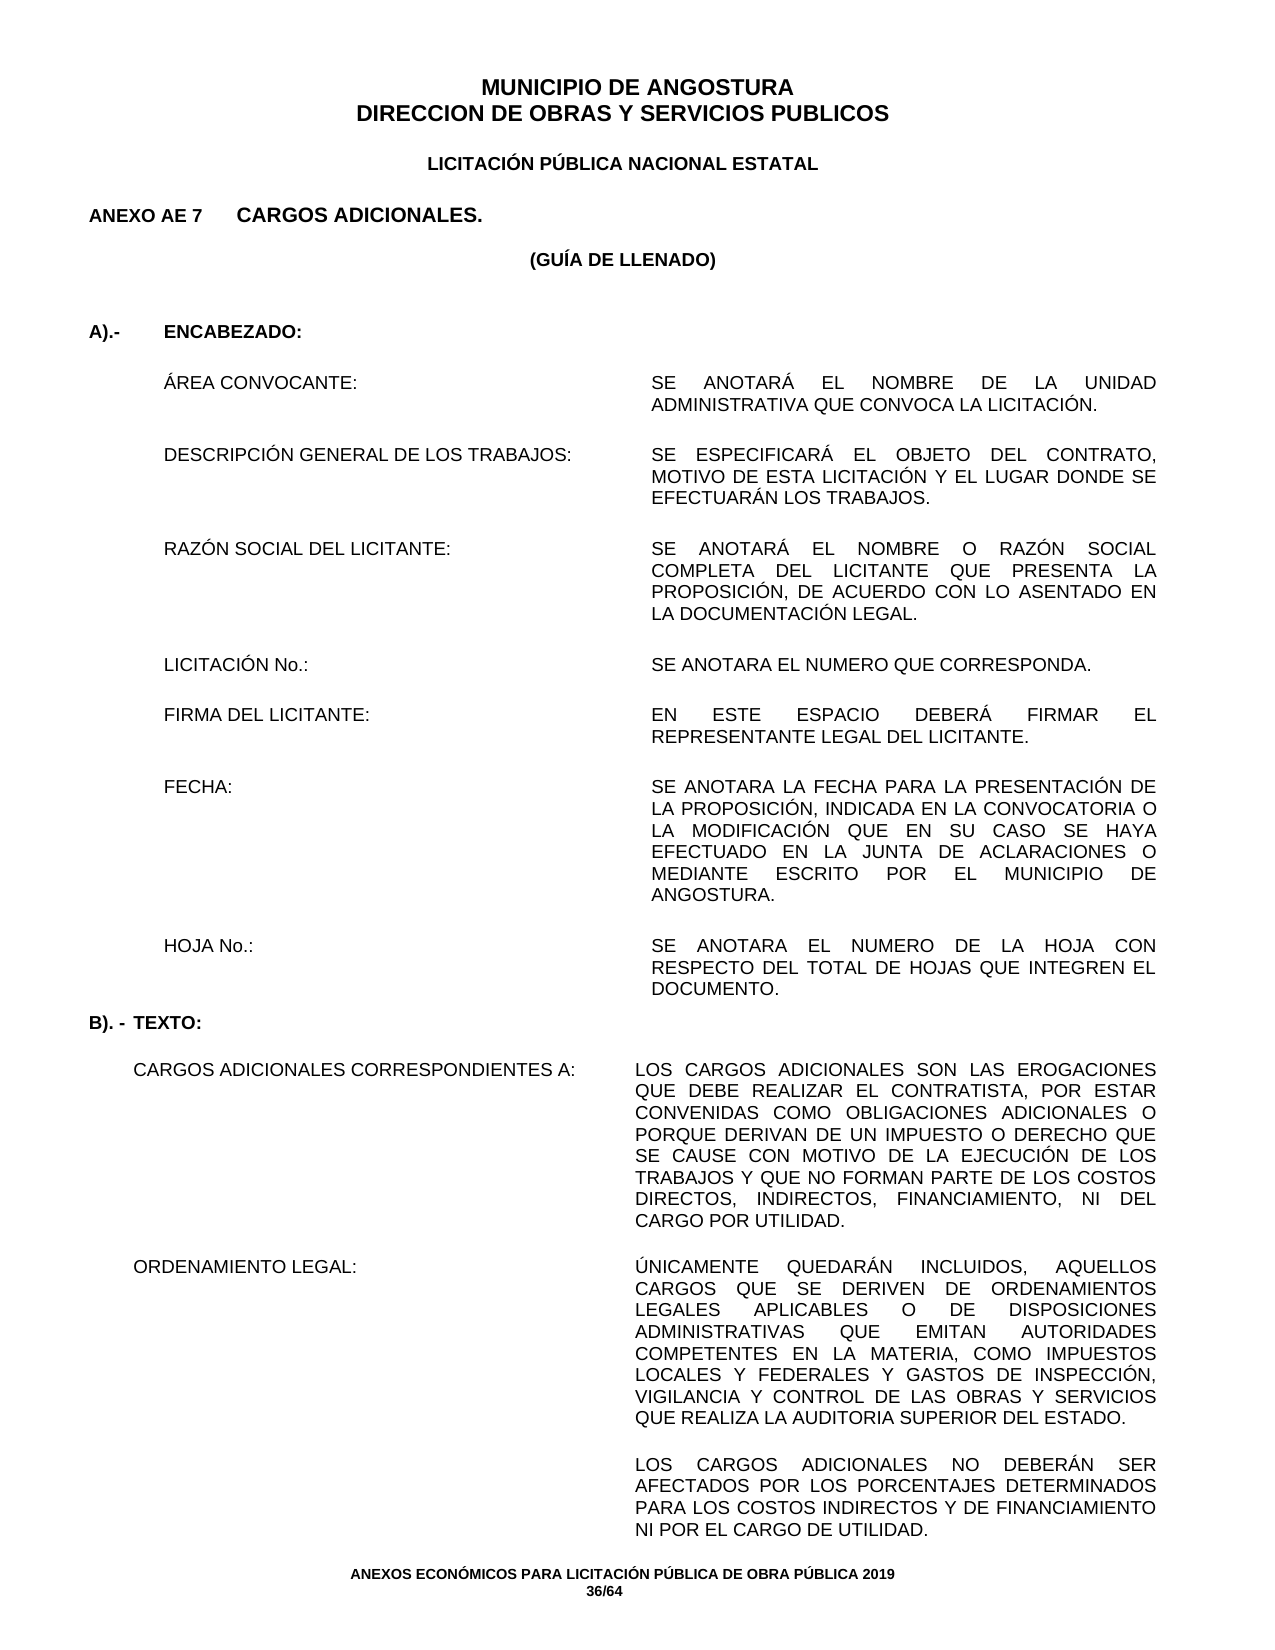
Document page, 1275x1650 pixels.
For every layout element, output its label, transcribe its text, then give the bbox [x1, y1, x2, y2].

text B). - TEXTO: [89, 1012, 1157, 1034]
text A).- ENCABEZADO: [89, 321, 1082, 343]
text HOJA No.: SE ANOTARA EL NUMERO DE LA HOJA CON RESPECTO DEL TOTAL DE HOJAS QUE INTEGREN EL DOCUMENTO. [164, 935, 1157, 999]
text LOS CARGOS ADICIONALES NO DEBERÁN SER AFECTADOS POR LOS PORCENTAJES DETERMINADOS PARA LOS COSTOS INDIRECTOS Y DE FINANCIAMIENTO NI POR EL CARGO DE UTILIDAD. [162, 1454, 1157, 1540]
text FECHA: SE ANOTARA LA FECHA PARA LA PRESENTACIÓN DE LA PROPOSICIÓN, INDICADA EN LA CONVOCATORIA O LA MODIFICACIÓN QUE EN SU CASO SE HAYA EFECTUADO EN LA JUNTA DE ACLARACIONES O MEDIANTE ESCRITO POR EL MUNICIPIO DE ANGOSTURA. [164, 776, 1157, 906]
text FIRMA DEL LICITANTE: EN ESTE ESPACIO DEBERÁ FIRMAR EL REPRESENTANTE LEGAL DEL LICITANTE. [164, 704, 1157, 747]
text ÁREA CONVOCANTE: SE ANOTARÁ EL NOMBRE DE LA UNIDAD ADMINISTRATIVA QUE CONVOCA LA LICITACIÓN. [164, 372, 1157, 415]
text ORDENAMIENTO LEGAL: ÚNICAMENTE QUEDARÁN INCLUIDOS, AQUELLOS CARGOS QUE SE DERIVEN DE ORDENAMIENTOS LEGALES APLICABLES O DE DISPOSICIONES ADMINISTRATIVAS QUE EMITAN AUTORIDADES COMPETENTES EN LA MATERIA, COMO IMPUESTOS LOCALES Y FEDERALES Y GASTOS DE INSPECCIÓN, VIGILANCIA Y CONTROL DE LAS OBRAS Y SERVICIOS QUE REALIZA LA AUDITORIA SUPERIOR DEL ESTADO. [133, 1256, 1157, 1429]
text RAZÓN SOCIAL DEL LICITANTE: SE ANOTARÁ EL NOMBRE O RAZÓN SOCIAL COMPLETA DEL LICITANTE QUE PRESENTA LA PROPOSICIÓN, DE ACUERDO CON LO ASENTADO EN LA DOCUMENTACIÓN LEGAL. [164, 538, 1157, 624]
text CARGOS ADICIONALES CORRESPONDIENTES A: LOS CARGOS ADICIONALES SON LAS EROGACIONES QUE DEBE REALIZAR EL CONTRATISTA, POR ESTAR CONVENIDAS COMO OBLIGACIONES ADICIONALES O PORQUE DERIVAN DE UN IMPUESTO O DERECHO QUE SE CAUSE CON MOTIVO DE LA EJECUCIÓN DE LOS TRABAJOS Y QUE NO FORMAN PARTE DE LOS COSTOS DIRECTOS, INDIRECTOS, FINANCIAMIENTO, NI DEL CARGO POR UTILIDAD. [133, 1059, 1157, 1231]
text DESCRIPCIÓN GENERAL DE LOS TRABAJOS: SE ESPECIFICARÁ EL OBJETO DEL CONTRATO, MOTIVO DE ESTA LICITACIÓN Y EL LUGAR DONDE SE EFECTUARÁN LOS TRABAJOS. [164, 444, 1157, 509]
text LICITACIÓN No.: SE ANOTARA EL NUMERO QUE CORRESPONDA. [164, 653, 1157, 675]
